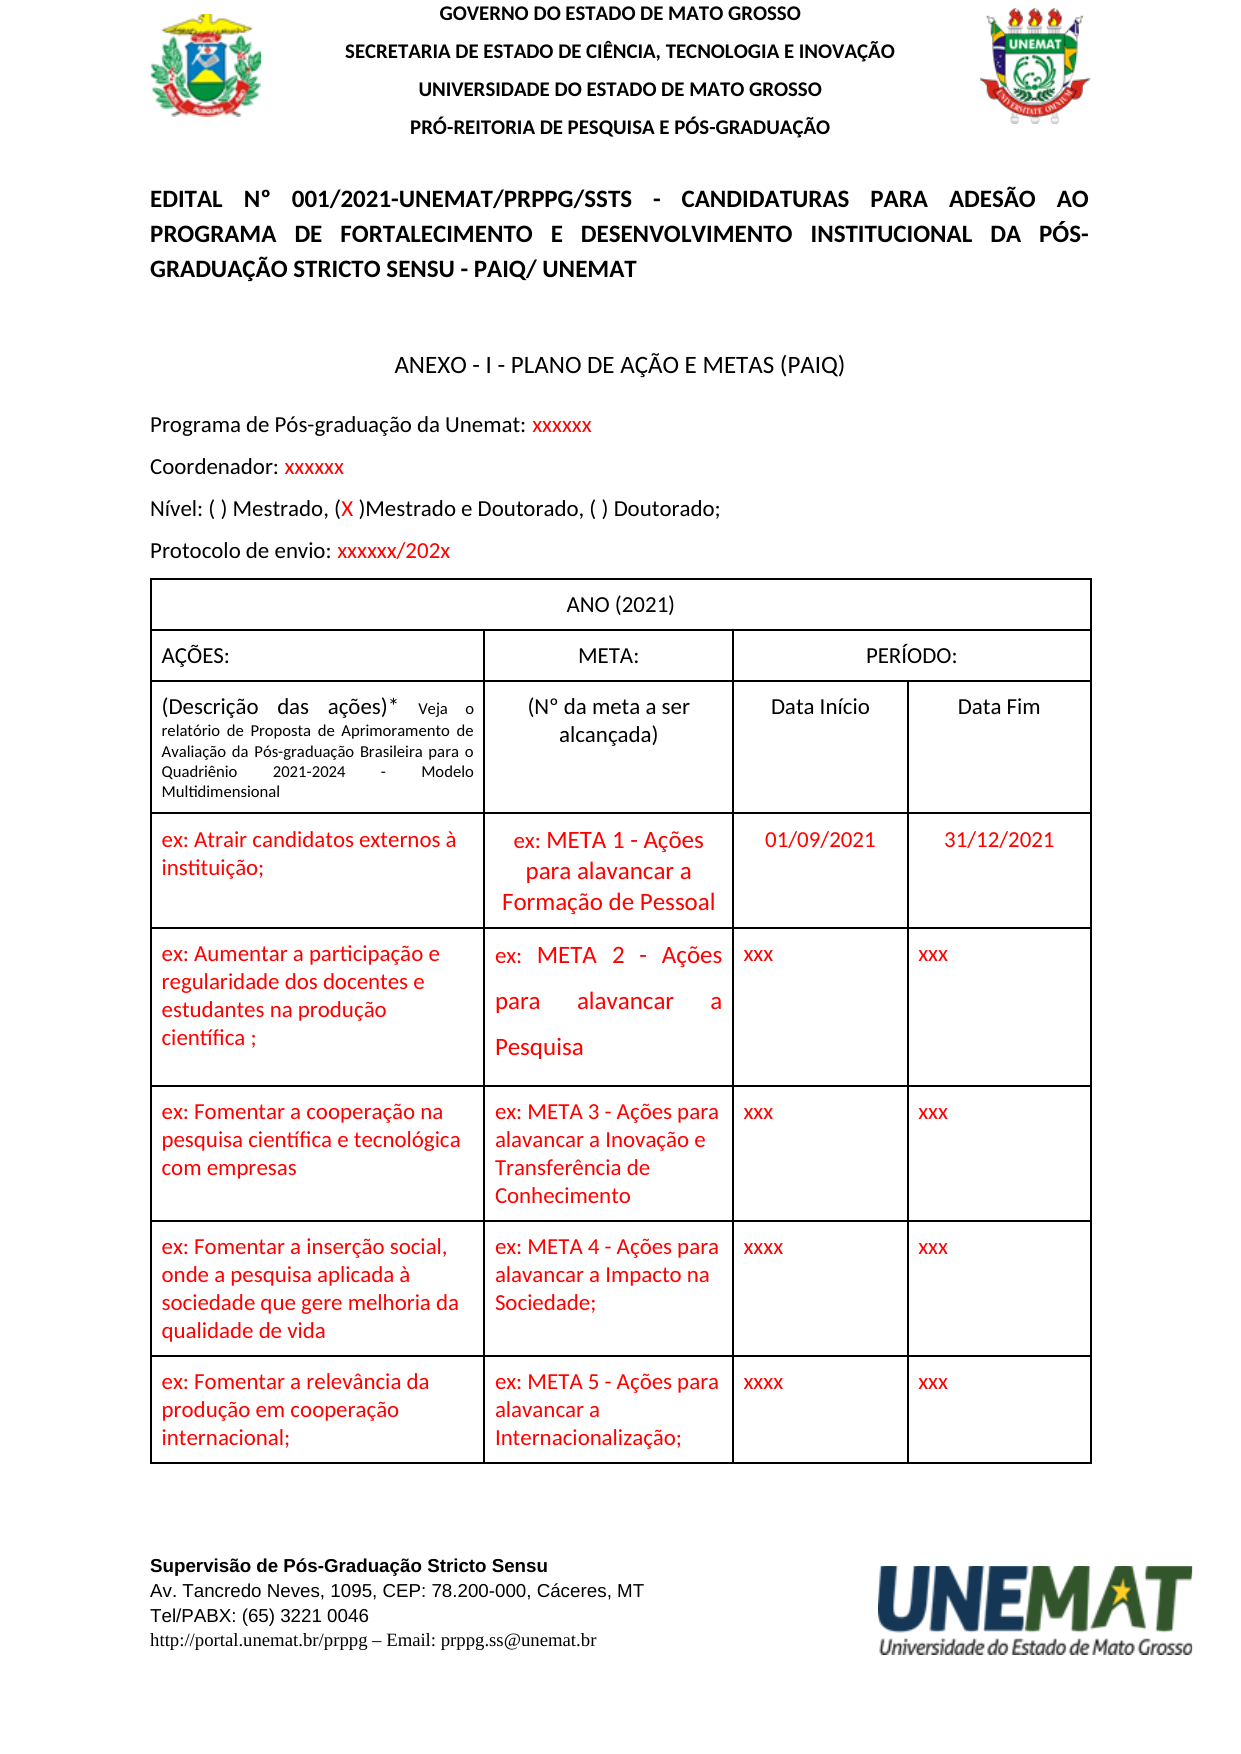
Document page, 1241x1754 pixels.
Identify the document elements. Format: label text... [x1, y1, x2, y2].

table_cell xxx [909, 1087, 1090, 1220]
table_cell ex: Atrair candidatos externos à instituição; [152, 814, 483, 927]
table_cell ex: Fomentar a relevância da produção em cooperação internacional; [152, 1357, 483, 1462]
table_cell 31/12/2021 [909, 814, 1090, 927]
table_cell PERÍODO: [734, 631, 1090, 680]
table_cell xxx [734, 929, 907, 1085]
table_cell (Nº da meta a ser alcançada) [485, 682, 732, 812]
text Coordenador: xxxxxx [150, 452, 1090, 480]
table_cell ex: META 3 - Ações para alavancar a Inovação e Transferência de Conhecimento [485, 1087, 732, 1220]
table_cell xxxx [734, 1357, 907, 1462]
text Programa de Pós-graduação da Unemat: xxxxxx [150, 410, 1090, 438]
picture [150, 14, 261, 117]
table_cell Data Início [734, 682, 907, 812]
table_cell AÇÕES: [152, 631, 483, 680]
table_header ANO (2021) [152, 580, 1090, 629]
table_cell 01/09/2021 [734, 814, 907, 927]
table_cell xxxx [734, 1222, 907, 1355]
table_cell Data Fim [909, 682, 1090, 812]
table_cell ex: META 2 - Ações para alavancar a Pesquisa [485, 929, 732, 1085]
table_cell ex: Fomentar a inserção social, onde a pesquisa aplicada à sociedade que gere melhoria da qualidade de vida [152, 1222, 483, 1355]
table_cell (Descrição das ações)* Veja o relatório de Proposta de Aprimoramento de Avaliação da Pós-graduação Brasileira para o Quadriênio 2021-2024 - Modelo Multidimensional [152, 682, 483, 812]
text Nível: ( ) Mestrado, (X )Mestrado e Doutorado, ( ) Doutorado; [150, 494, 1090, 522]
table_cell ex: META 5 - Ações para alavancar a Internacionalização; [485, 1357, 732, 1462]
table_cell xxx [909, 1222, 1090, 1355]
text EDITAL Nº 001/2021-UNEMAT/PRPPG/SSTS - CANDIDATURAS PARA ADESÃO AO PROGRAMA DE FORTALECIMENTO E DESENVOLVIMENTO INSTITUCIONAL DA PÓS-GRADUAÇÃO STRICTO SENSU - PAIQ/ UNEMAT [150, 183, 1090, 284]
table_cell ex: Aumentar a participação e regularidade dos docentes e estudantes na produção científica ; [152, 929, 483, 1085]
table_cell xxx [909, 929, 1090, 1085]
table_cell ex: META 1 - Ações para alavancar a Formação de Pessoal [485, 814, 732, 927]
table_cell META: [485, 631, 732, 680]
table_cell ex: Fomentar a cooperação na pesquisa científica e tecnológica com empresas [152, 1087, 483, 1220]
text ANEXO - I - PLANO DE AÇÃO E METAS (PAIQ) [150, 349, 1090, 380]
picture [979, 8, 1091, 124]
text Protocolo de envio: xxxxxx/202x [150, 536, 1090, 564]
picture [878, 1566, 1193, 1655]
table_cell xxx [909, 1357, 1090, 1462]
table_cell xxx [734, 1087, 907, 1220]
table_cell ex: META 4 - Ações para alavancar a Impacto na Sociedade; [485, 1222, 732, 1355]
